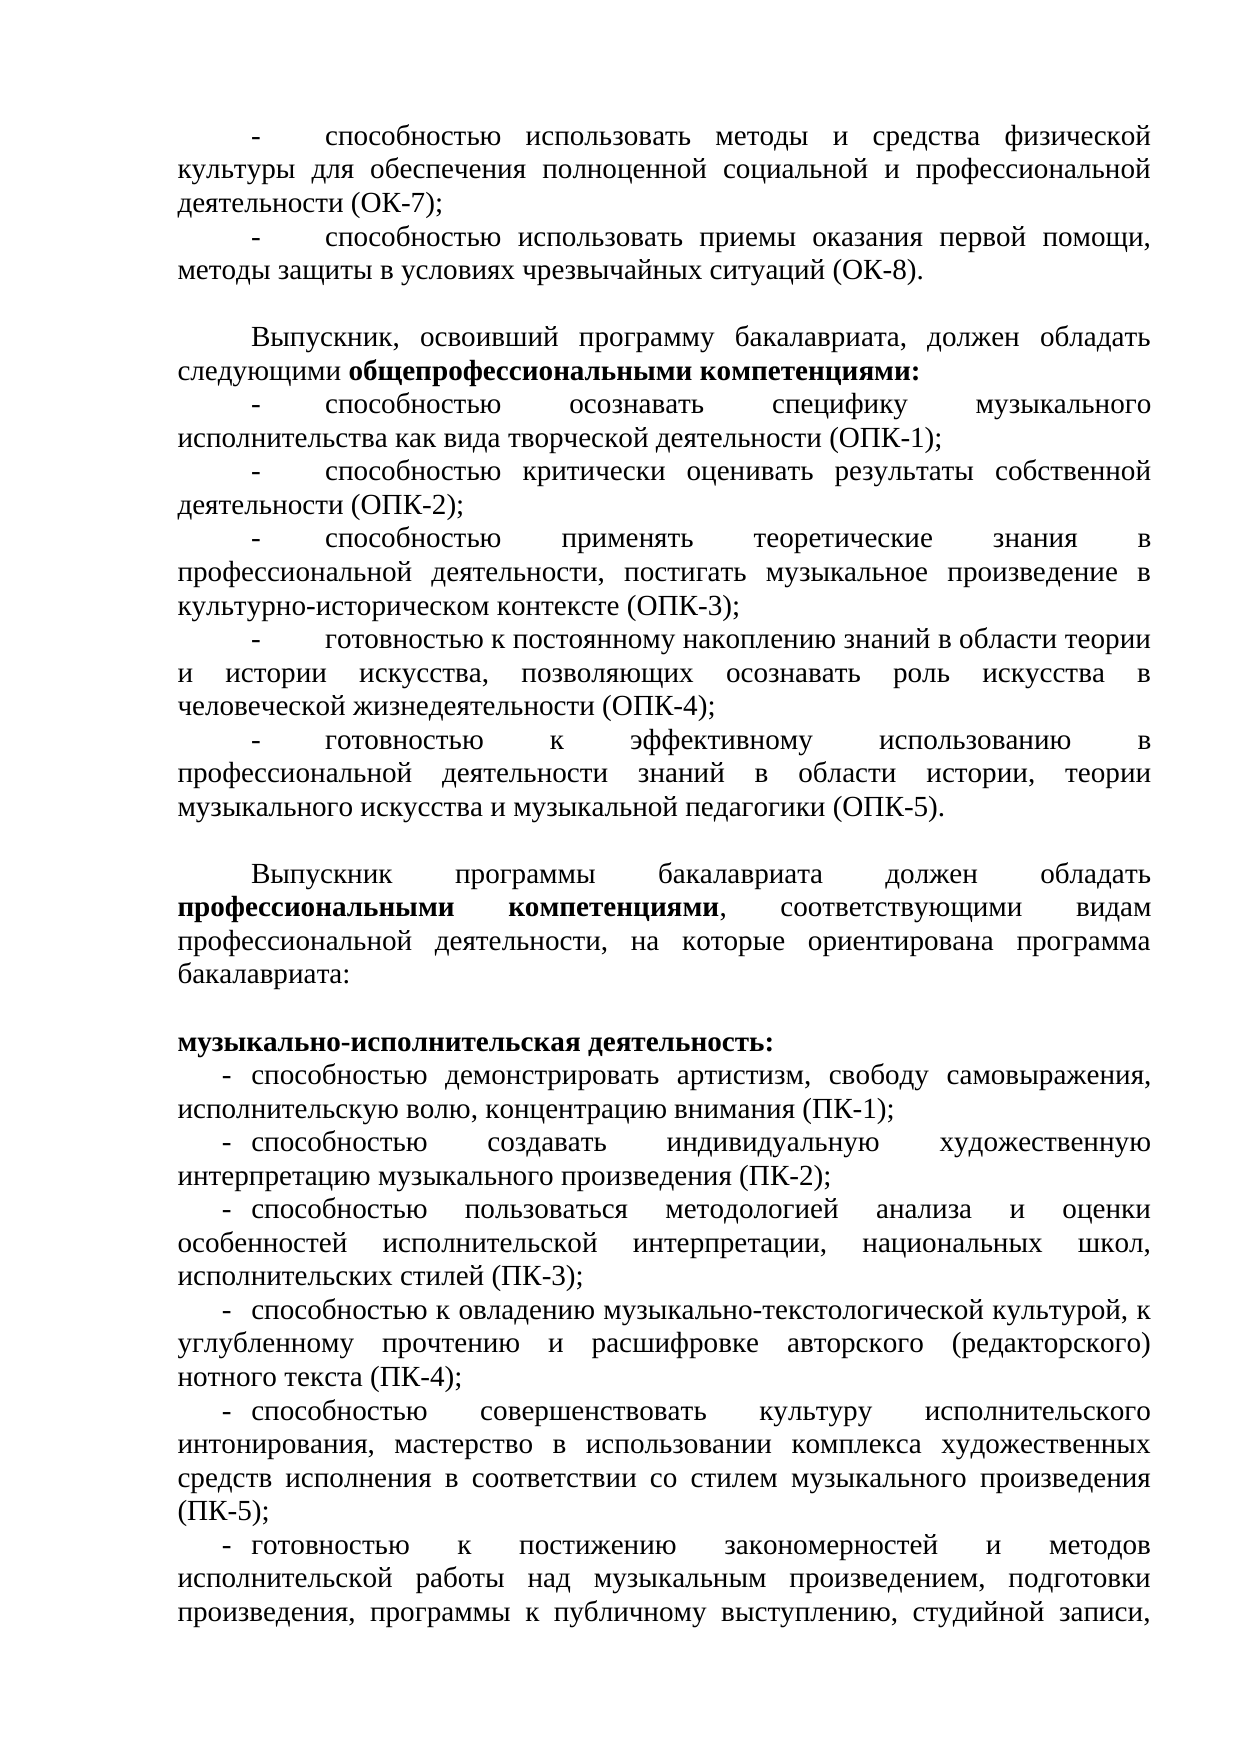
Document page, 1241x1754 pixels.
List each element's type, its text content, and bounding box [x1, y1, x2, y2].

list способностью совершенствовать культуру исполнительского интонирования, мастерство в использовании комплекса художественных средств исполнения в соответствии со стилем музыкального произведения (ПК-5); [177, 1393, 1152, 1527]
list способностью к овладению музыкально-текстологической культурой, к углубленному прочтению и расшифровке авторского (редакторского) нотного текста (ПК-4); [177, 1292, 1152, 1393]
text Выпускник, освоивший программу бакалавриата, должен обладать следующими общепрофессиональными компетенциями: [177, 319, 1152, 386]
list способностью критически оценивать результаты собственной деятельности (ОПК-2); [177, 453, 1152, 521]
text Выпускник программы бакалавриата должен обладать профессиональными компетенциями, соответствующими видам профессиональной деятельности, на которые ориентирована программа бакалавриата: [177, 856, 1152, 990]
list способностью создавать индивидуальную художественную интерпретацию музыкального произведения (ПК-2); [177, 1124, 1152, 1191]
list способностью использовать методы и средства физической культуры для обеспечения полноценной социальной и профессиональной деятельности (ОК-7); [177, 118, 1152, 219]
list готовностью к постоянному накоплению знаний в области теории и истории искусства, позволяющих осознавать роль искусства в человеческой жизнедеятельности (ОПК-4); [177, 621, 1152, 722]
list готовностью к эффективному использованию в профессиональной деятельности знаний в области истории, теории музыкального искусства и музыкальной педагогики (ОПК-5). [177, 722, 1152, 822]
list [177, 1527, 1152, 1627]
list способностью осознавать специфику музыкального исполнительства как вида творческой деятельности (ОПК-1); [177, 386, 1152, 453]
list способностью применять теоретические знания в профессиональной деятельности, постигать музыкальное произведение в культурно-историческом контексте (ОПК-3); [177, 521, 1152, 621]
text музыкально-исполнительская деятельность: [177, 1024, 1152, 1057]
list способностью использовать приемы оказания первой помощи, методы защиты в условиях чрезвычайных ситуаций (ОК-8). [177, 219, 1152, 286]
list способностью демонстрировать артистизм, свободу самовыражения, исполнительскую волю, концентрацию внимания (ПК-1); [177, 1057, 1152, 1124]
list способностью пользоваться методологией анализа и оценки особенностей исполнительской интерпретации, национальных школ, исполнительских стилей (ПК-3); [177, 1191, 1152, 1292]
